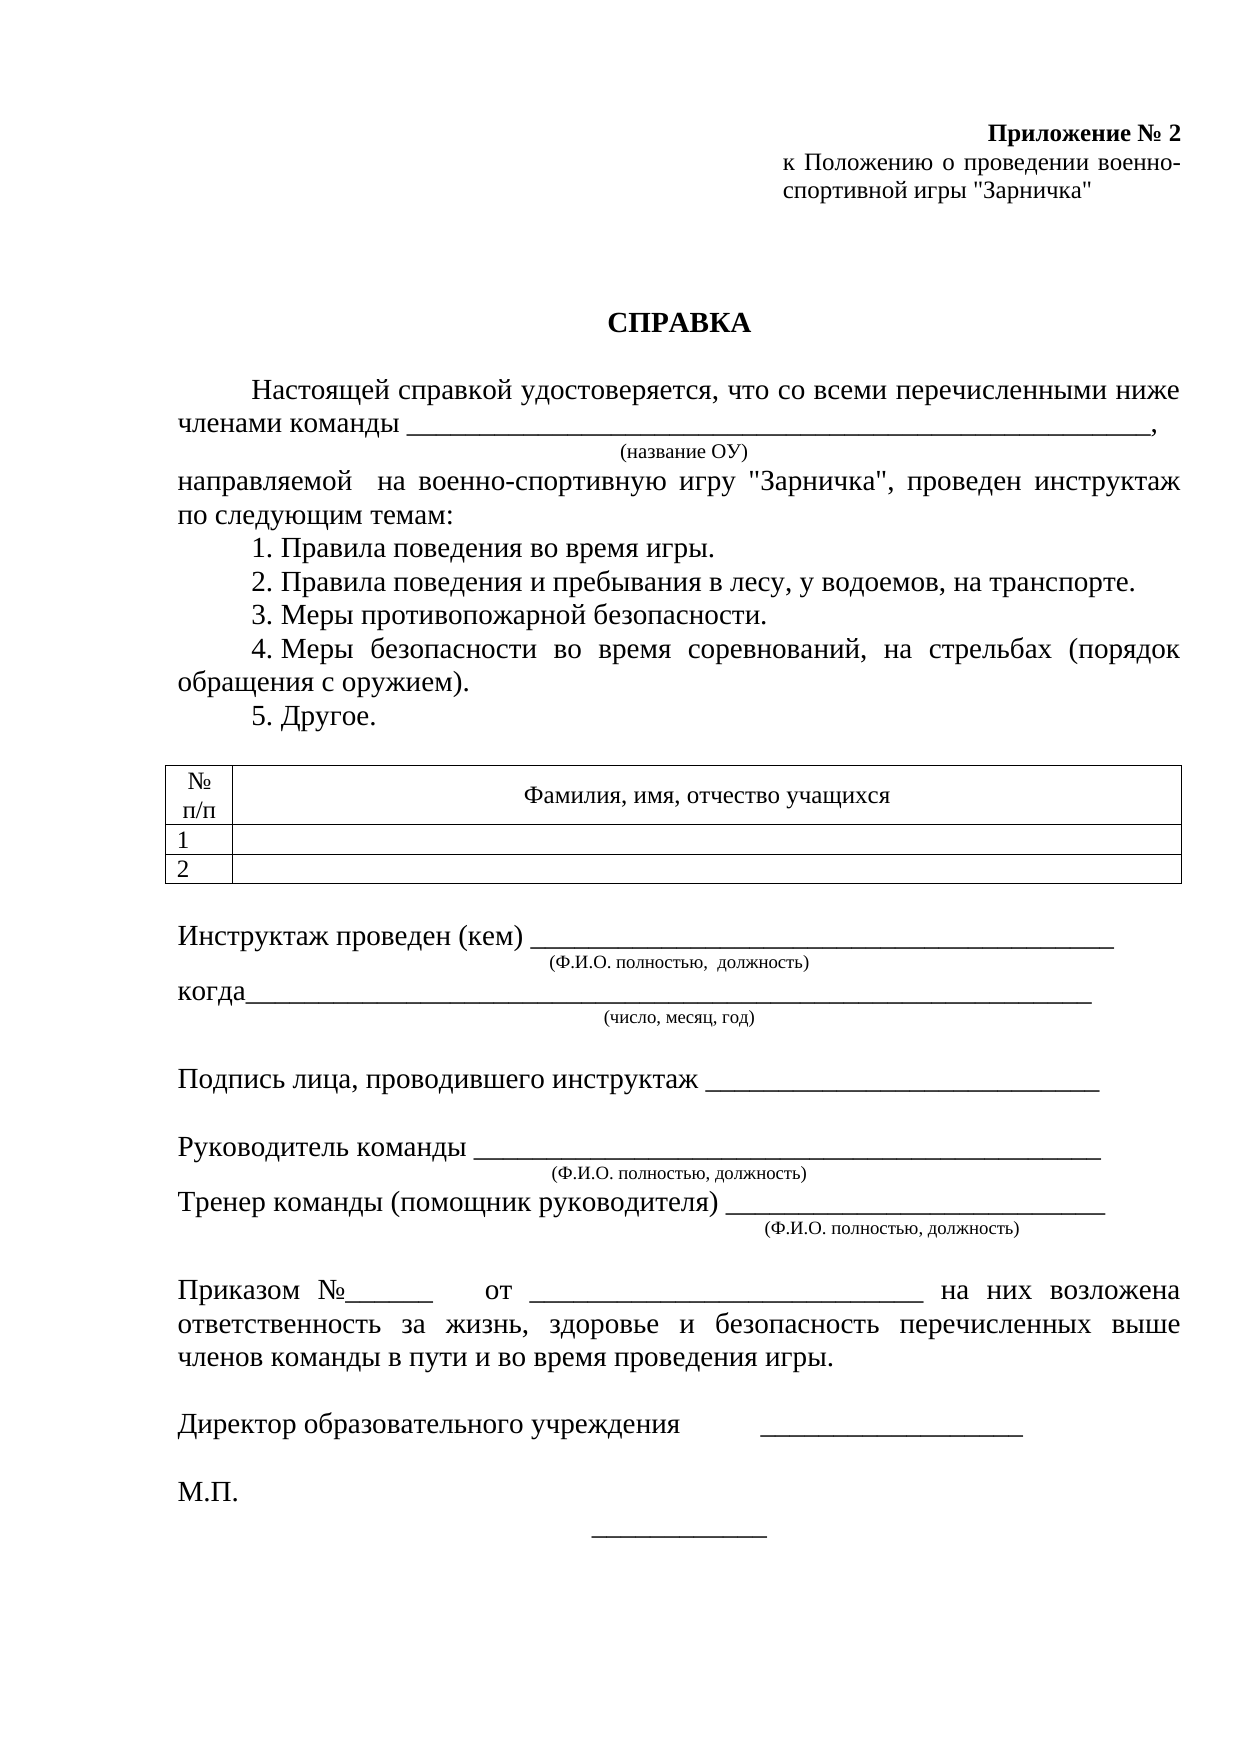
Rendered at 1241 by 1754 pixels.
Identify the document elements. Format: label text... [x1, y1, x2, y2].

list Другое. [177, 698, 1181, 732]
list Меры противопожарной безопасности. [177, 597, 1181, 631]
text Приложение № 2 [740, 118, 1181, 147]
table_cell 1 [166, 825, 232, 853]
text когда__________________________________________________________ [177, 973, 1181, 1006]
text М.П. [177, 1474, 1181, 1507]
text (Ф.И.О. полностью, должность) [177, 1162, 1181, 1184]
text направляемой на военно-спортивную игру "Зарничка", проведен инструктаж по следующим темам: [177, 463, 1181, 530]
table_header № п/п [166, 766, 232, 824]
text к Положению о проведении военно-спортивной игры "Зарничка" [783, 147, 1181, 204]
text (число, месяц, год) [177, 1006, 1181, 1028]
text Приказом №______ от ___________________________ на них возложена ответственность за жизнь, здоровье и безопасность перечисленных выше членов команды в пути и во время проведения игры. [177, 1272, 1181, 1373]
table_header Фамилия, имя, отчество учащихся [233, 766, 1181, 824]
table_cell [233, 855, 1181, 883]
list Меры безопасности во время соревнований, на стрельбах (порядок обращения с оружием). [177, 631, 1181, 698]
list Правила поведения во время игры. [177, 530, 1181, 564]
text Руководитель команды ___________________________________________ [177, 1129, 1181, 1162]
text Настоящей справкой удостоверяется, что со всеми перечисленными ниже членами команды ___________________________________________________, [177, 372, 1181, 439]
text (Ф.И.О. полностью, должность) [177, 951, 1181, 973]
text Директор образовательного учреждения __________________ [177, 1407, 1181, 1440]
table_cell 2 [166, 855, 232, 883]
text ____________ [177, 1507, 1181, 1541]
table_cell [233, 825, 1181, 853]
text Инструктаж проведен (кем) ________________________________________ [177, 918, 1181, 951]
text Тренер команды (помощник руководителя) __________________________ [177, 1184, 1181, 1217]
text (Ф.И.О. полностью, должность) [398, 1217, 1181, 1239]
subtitle СПРАВКА [177, 305, 1181, 338]
text Подпись лица, проводившего инструктаж ___________________________ [177, 1062, 1181, 1095]
text (название ОУ) [546, 439, 1181, 463]
list Правила поведения и пребывания в лесу, у водоемов, на транспорте. [177, 564, 1181, 597]
